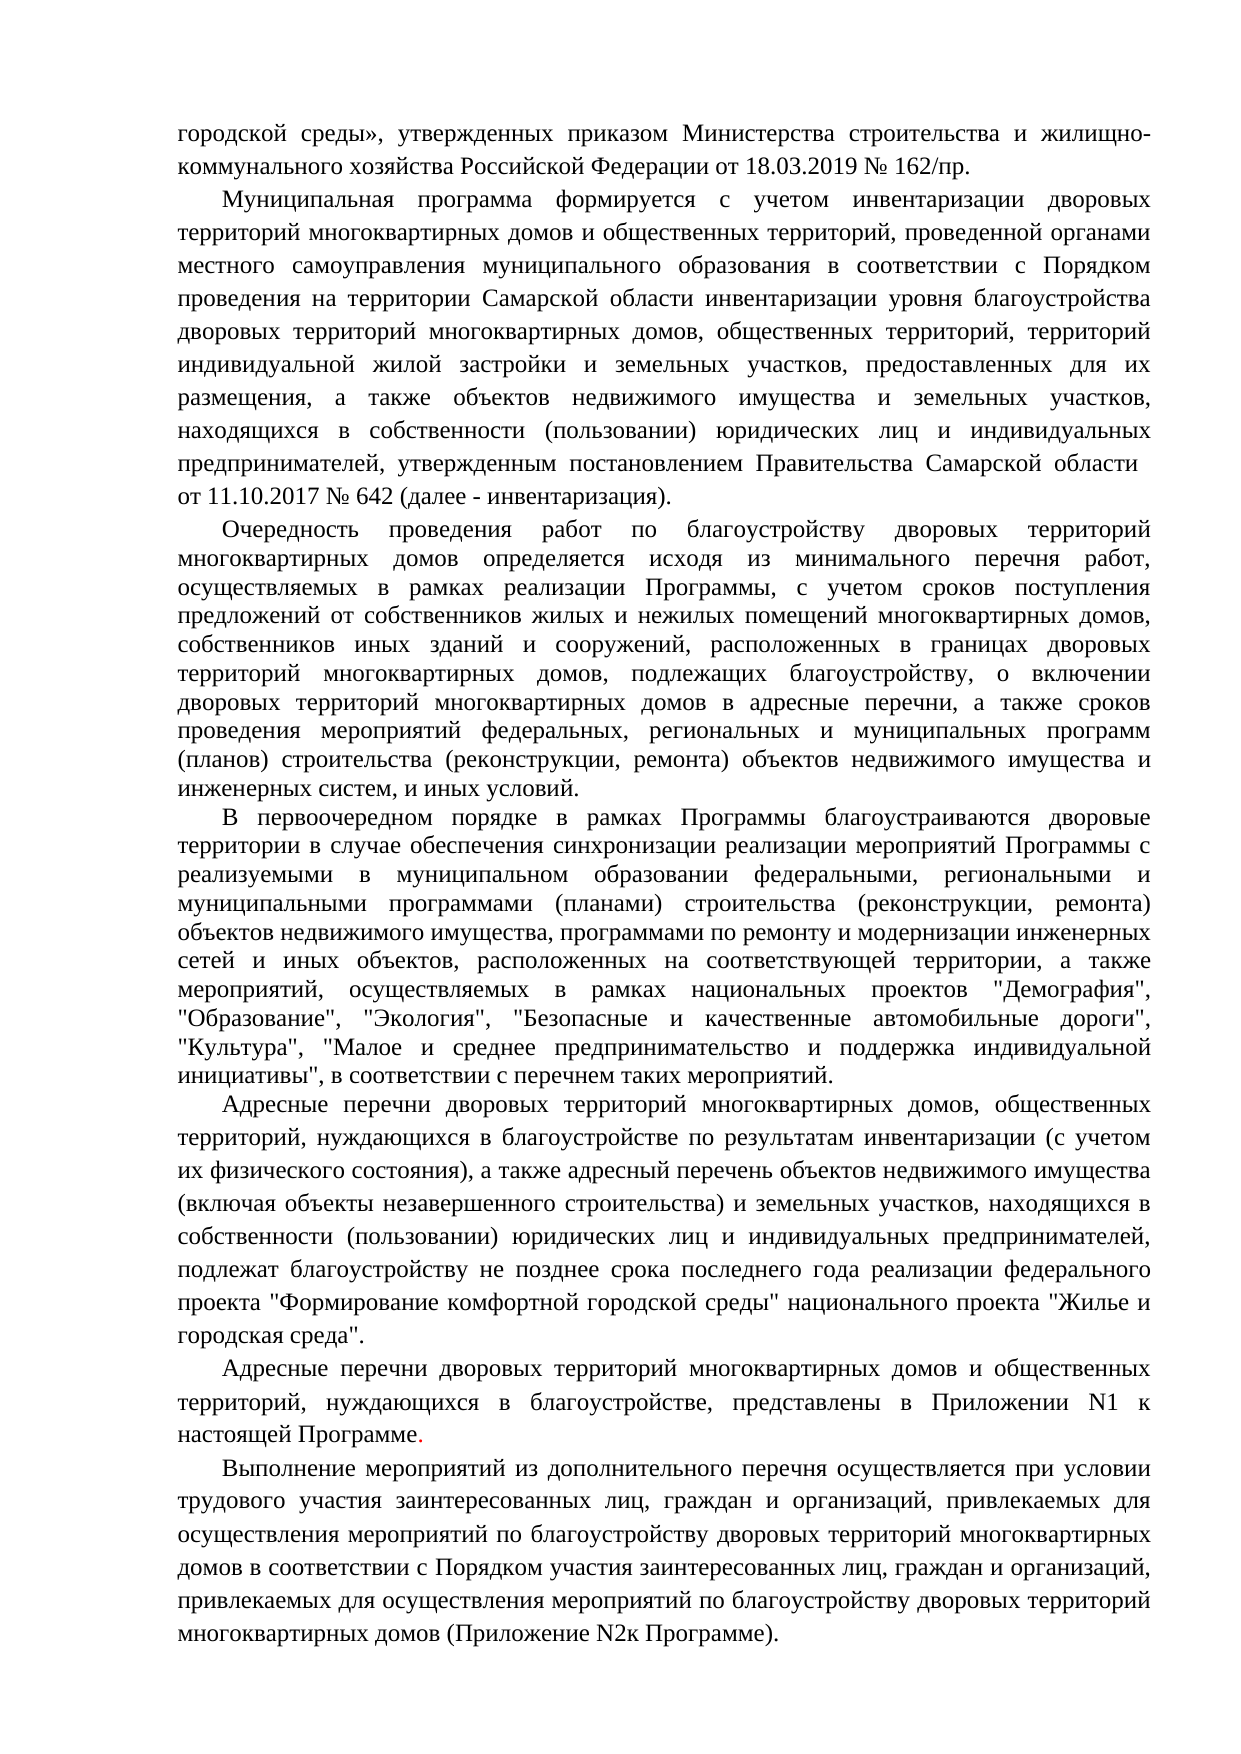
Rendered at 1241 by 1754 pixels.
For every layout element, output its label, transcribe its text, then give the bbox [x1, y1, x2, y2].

text Очередность проведения работ по благоустройству дворовых территорий многоквартирных домов определяется исходя из минимального перечня работ, осуществляемых в рамках реализации Программы, с учетом сроков поступления предложений от собственников жилых и нежилых помещений многоквартирных домов, собственников иных зданий и сооружений, расположенных в границах дворовых территорий многоквартирных домов, подлежащих благоустройству, о включении дворовых территорий многоквартирных домов в адресные перечни, а также сроков проведения мероприятий федеральных, региональных и муниципальных программ (планов) строительства (реконструкции, ремонта) объектов недвижимого имущества и инженерных систем, и иных условий. [177, 514, 1152, 802]
text В первоочередном порядке в рамках Программы благоустраиваются дворовые территории в случае обеспечения синхронизации реализации мероприятий Программы с реализуемыми в муниципальном образовании федеральными, региональными и муниципальными программами (планами) строительства (реконструкции, ремонта) объектов недвижимого имущества, программами по ремонту и модернизации инженерных сетей и иных объектов, расположенных на соответствующей территории, а также мероприятий, осуществляемых в рамках национальных проектов "Демография", "Образование", "Экология", "Безопасные и качественные автомобильные дороги", "Культура", "Малое и среднее предпринимательство и поддержка индивидуальной инициативы", в соответствии с перечнем таких мероприятий. [177, 802, 1152, 1089]
text Выполнение мероприятий из дополнительного перечня осуществляется при условии трудового участия заинтересованных лиц, граждан и организаций, привлекаемых для осуществления мероприятий по благоустройству дворовых территорий многоквартирных домов в соответствии с Порядком участия заинтересованных лиц, граждан и организаций, привлекаемых для осуществления мероприятий по благоустройству дворовых территорий многоквартирных домов (Приложение N2к Программе). [177, 1453, 1152, 1646]
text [177, 118, 1152, 180]
text Муниципальная программа формируется с учетом инвентаризации дворовых территорий многоквартирных домов и общественных территорий, проведенной органами местного самоуправления муниципального образования в соответствии с Порядком проведения на территории Самарской области инвентаризации уровня благоустройства дворовых территорий многоквартирных домов, общественных территорий, территорий индивидуальной жилой застройки и земельных участков, предоставленных для их размещения, а также объектов недвижимого имущества и земельных участков, находящихся в собственности (пользовании) юридических лиц и индивидуальных предпринимателей, утвержденным постановлением Правительства Самарской области от 11.10.2017 № 642 (далее - инвентаризация). [177, 184, 1152, 510]
text Адресные перечни дворовых территорий многоквартирных домов, общественных территорий, нуждающихся в благоустройстве по результатам инвентаризации (с учетом их физического состояния), а также адресный перечень объектов недвижимого имущества (включая объекты незавершенного строительства) и земельных участков, находящихся в собственности (пользовании) юридических лиц и индивидуальных предпринимателей, подлежат благоустройству не позднее срока последнего года реализации федерального проекта "Формирование комфортной городской среды" национального проекта "Жилье и городская среда". [177, 1089, 1152, 1349]
text Адресные перечни дворовых территорий многоквартирных домов и общественных территорий, нуждающихся в благоустройстве, представлены в Приложении N1 к настоящей Программе. [177, 1353, 1152, 1448]
